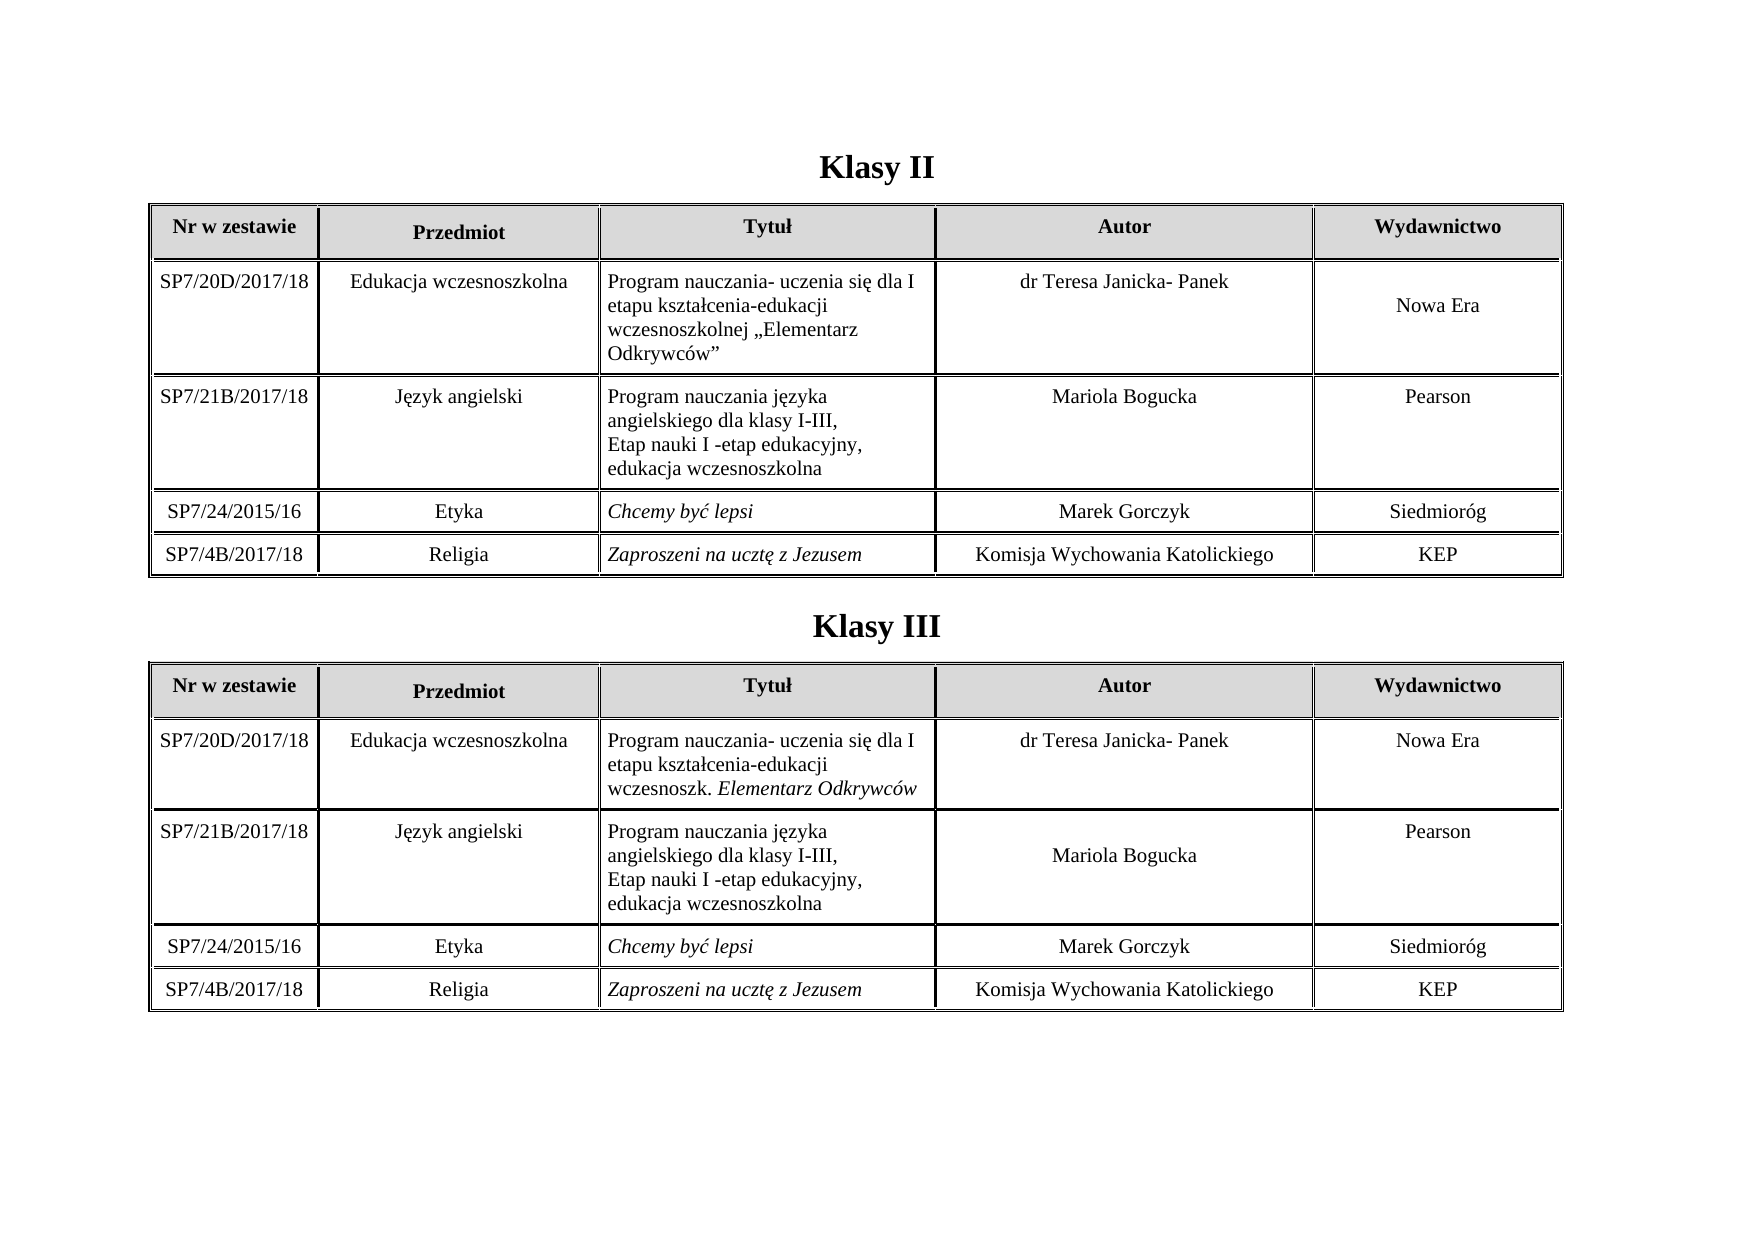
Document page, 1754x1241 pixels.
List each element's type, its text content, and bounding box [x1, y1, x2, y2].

table_cell Chcemy być lepsi [601, 492, 934, 531]
table_header Wydawnictwo [1314, 665, 1561, 717]
table_cell Pearson [1315, 808, 1562, 923]
table_cell Pearson [1315, 373, 1561, 488]
table_header Tytuł [600, 206, 935, 258]
table_cell SP7/20D/2017/18 [152, 258, 317, 373]
table_header Tytuł [600, 665, 935, 717]
table_cell Religia [318, 969, 599, 1009]
table_cell Język angielski [320, 811, 598, 923]
table_cell dr Teresa Janicka- Panek [937, 720, 1312, 808]
table_cell Zaproszeni na ucztę z Jezusem [600, 535, 935, 574]
table_cell Edukacja wczesnoszkolna [320, 720, 598, 808]
table_cell Mariola Bogucka [937, 377, 1312, 488]
table_cell Siedmioróg [1315, 488, 1561, 531]
table_cell Marek Gorczyk [937, 926, 1312, 966]
table_header Nr w zestawie [150, 204, 318, 258]
table_cell SP7/21B/2017/18 [150, 808, 317, 923]
table_header Przedmiot [318, 665, 599, 717]
table_cell SP7/4B/2017/18 [150, 966, 318, 1009]
text Klasy II [148, 148, 1606, 186]
table_cell Program nauczania- uczenia się dla I etapu kształcenia-edukacji wczesnoszk. Elementarz Odkrywców [601, 720, 934, 808]
table_cell Nowa Era [1315, 258, 1561, 373]
table_cell Chcemy być lepsi [601, 926, 934, 966]
table_cell SP7/24/2015/16 [150, 923, 317, 966]
table_header Przedmiot [318, 206, 599, 258]
table_cell Etyka [320, 926, 598, 966]
table_cell Program nauczania języka angielskiego dla klasy I-III, Etap nauki I -etap edukacyjny, edukacja wczesnoszkolna [601, 377, 934, 488]
text Klasy III [148, 606, 1606, 645]
table_cell dr Teresa Janicka- Panek [937, 262, 1312, 373]
table_header Wydawnictwo [1314, 206, 1561, 258]
table_cell Program nauczania języka angielskiego dla klasy I-III, Etap nauki I -etap edukacyjny, edukacja wczesnoszkolna [601, 811, 934, 923]
table_cell Marek Gorczyk [937, 492, 1312, 531]
table_cell SP7/20D/2017/18 [150, 717, 318, 808]
table_header Nr w zestawie [152, 663, 318, 717]
table_cell Komisja Wychowania Katolickiego [935, 535, 1313, 574]
table_cell Nowa Era [1314, 717, 1562, 808]
table_cell Siedmioróg [1315, 923, 1562, 966]
table_cell Zaproszeni na ucztę z Jezusem [600, 969, 935, 1009]
table_cell KEP [1314, 966, 1562, 1009]
table_cell Program nauczania- uczenia się dla I etapu kształcenia-edukacji wczesnoszkolnej „Elementarz Odkrywców” [601, 262, 934, 373]
table_cell SP7/4B/2017/18 [152, 531, 318, 574]
table_header Autor [935, 206, 1313, 258]
table_cell Edukacja wczesnoszkolna [320, 262, 598, 373]
table_cell Język angielski [320, 377, 598, 488]
table_header Autor [935, 665, 1313, 717]
table_cell KEP [1314, 531, 1561, 574]
table_cell SP7/24/2015/16 [152, 488, 317, 531]
table_cell Religia [318, 535, 599, 574]
table_cell SP7/21B/2017/18 [152, 373, 317, 488]
table_cell Komisja Wychowania Katolickiego [935, 969, 1313, 1009]
table_cell Etyka [320, 492, 598, 531]
table_cell Mariola Bogucka [937, 811, 1312, 923]
